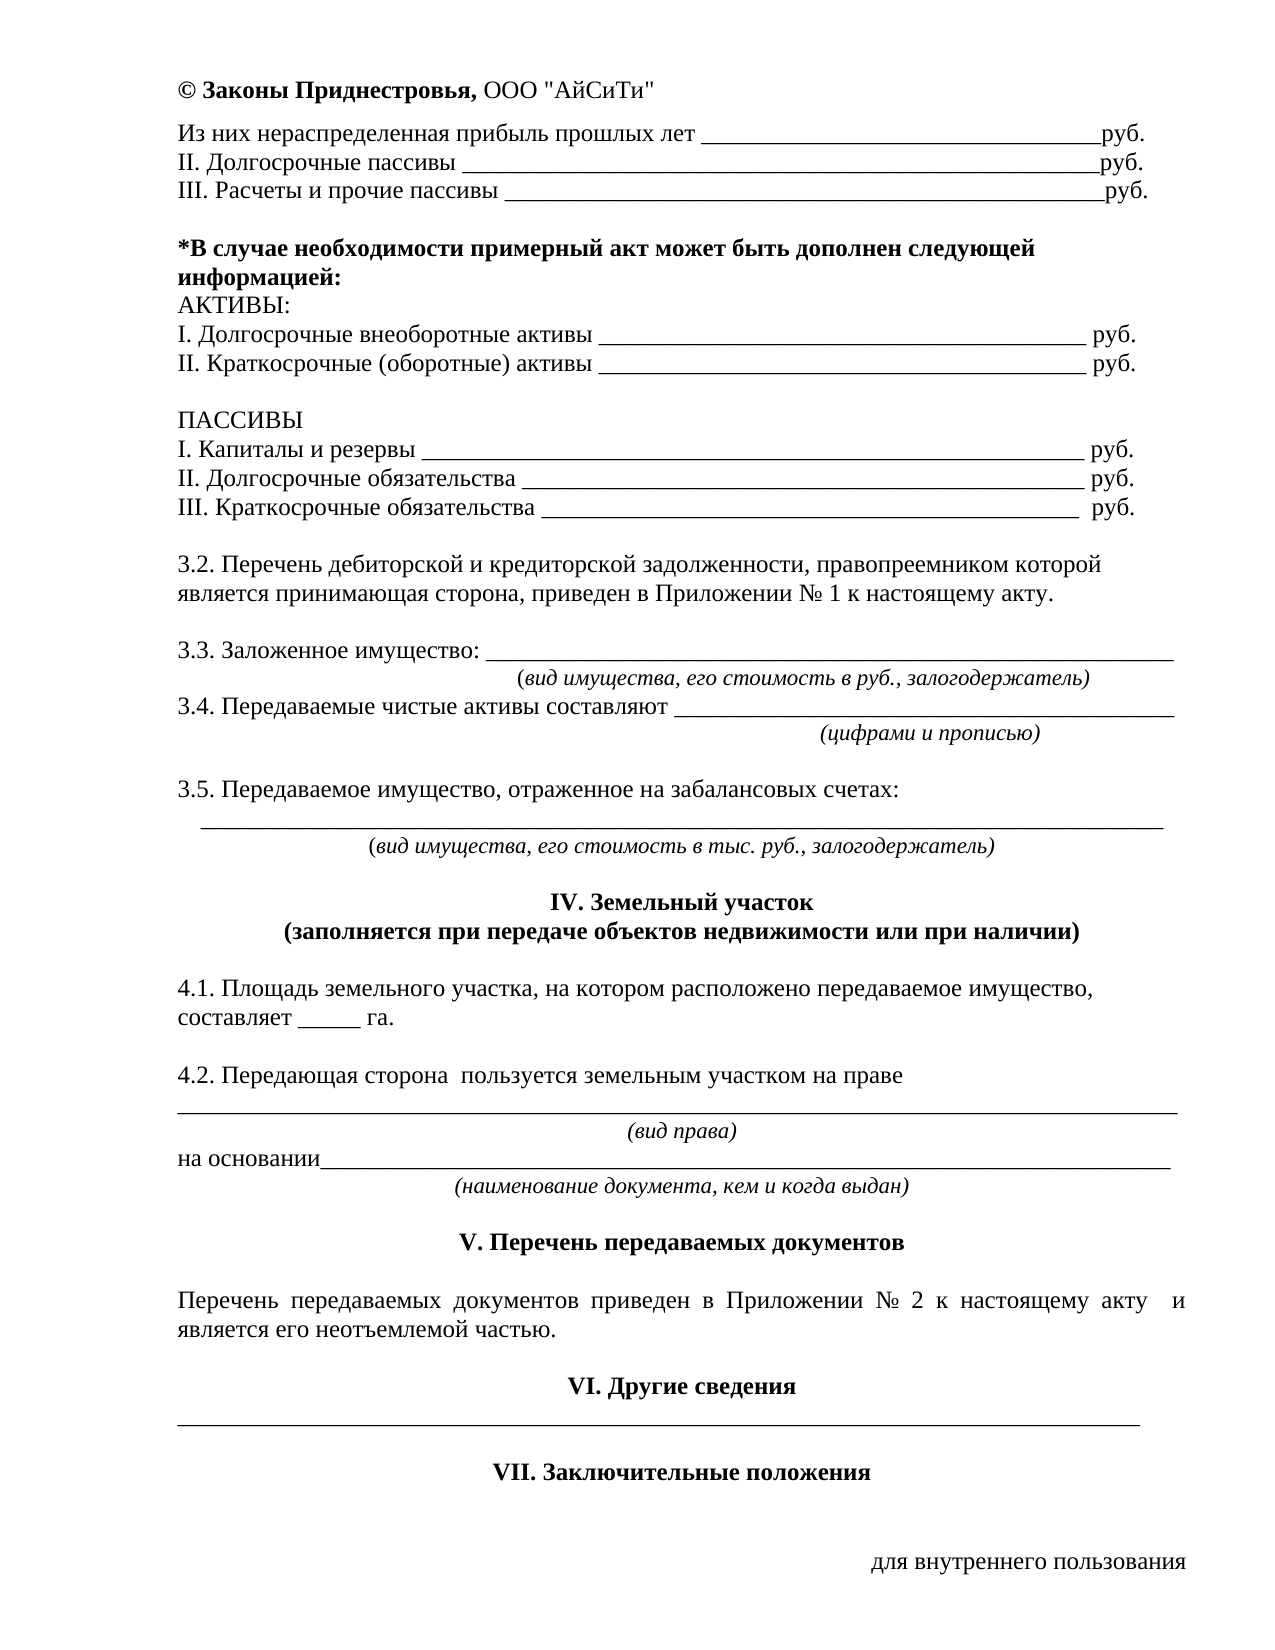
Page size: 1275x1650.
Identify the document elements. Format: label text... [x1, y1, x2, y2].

text VI. Другие сведения [177, 1371, 1186, 1400]
text (заполняется при передаче объектов недвижимости или при наличии) [177, 916, 1186, 945]
text II. Краткосрочные (оборотные) активы _______________________________________ руб. [177, 348, 1186, 377]
text Перечень передаваемых документов приведен в Приложении № 2 к настоящему акту и является его неотъемлемой частью. [177, 1285, 1186, 1342]
text III. Краткосрочные обязательства ___________________________________________ руб. [177, 492, 1186, 521]
text *В случае необходимости примерный акт может быть дополнен следующей информацией: [177, 233, 1186, 291]
text V. Перечень передаваемых документов [177, 1227, 1186, 1256]
text ПАССИВЫ [177, 406, 1186, 434]
text II. Долгосрочные пассивы ___________________________________________________руб. [177, 147, 1186, 176]
text 3.5. Передаваемое имущество, отраженное на забалансовых счетах: [177, 774, 1186, 803]
text III. Расчеты и прочие пассивы ________________________________________________руб. [177, 176, 1186, 204]
text 4.2. Передающая сторона пользуется земельным участком на праве ________________________________________________________________________________ [177, 1060, 1186, 1117]
text (вид имущества, его стоимость в руб., залогодержатель) [177, 664, 1186, 691]
text 4.1. Площадь земельного участка, на котором расположено передаваемое имущество, составляет _____ га. [177, 973, 1186, 1031]
text I. Капиталы и резервы _____________________________________________________ руб. [177, 434, 1186, 463]
text на основании____________________________________________________________________ [177, 1143, 1186, 1172]
text 3.4. Передаваемые чистые активы составляют ________________________________________ [177, 691, 1186, 719]
text IV. Земельный участок [177, 887, 1186, 916]
text АКТИВЫ: [177, 291, 1186, 319]
text (вид права) [177, 1117, 1186, 1143]
text (цифрами и прописью) [177, 719, 1186, 746]
text _____________________________________________________________________________ [177, 1400, 1186, 1429]
text 3.2. Перечень дебиторской и кредиторской задолженности, правопреемником которой является принимающая сторона, приведен в Приложении № 1 к настоящему акту. [177, 549, 1186, 607]
text (наименование документа, кем и когда выдан) [177, 1172, 1186, 1199]
text II. Долгосрочные обязательства _____________________________________________ руб. [177, 463, 1186, 492]
text 3.3. Заложенное имущество: _______________________________________________________ [177, 636, 1186, 664]
text _____________________________________________________________________________ (вид имущества, его стоимость в тыс. руб., залогодержатель) [177, 803, 1186, 858]
text I. Долгосрочные внеоборотные активы _______________________________________ руб. [177, 319, 1186, 348]
text VII. Заключительные положения [177, 1457, 1186, 1486]
text Из них нераспределенная прибыль прошлых лет ________________________________руб. [177, 118, 1186, 147]
